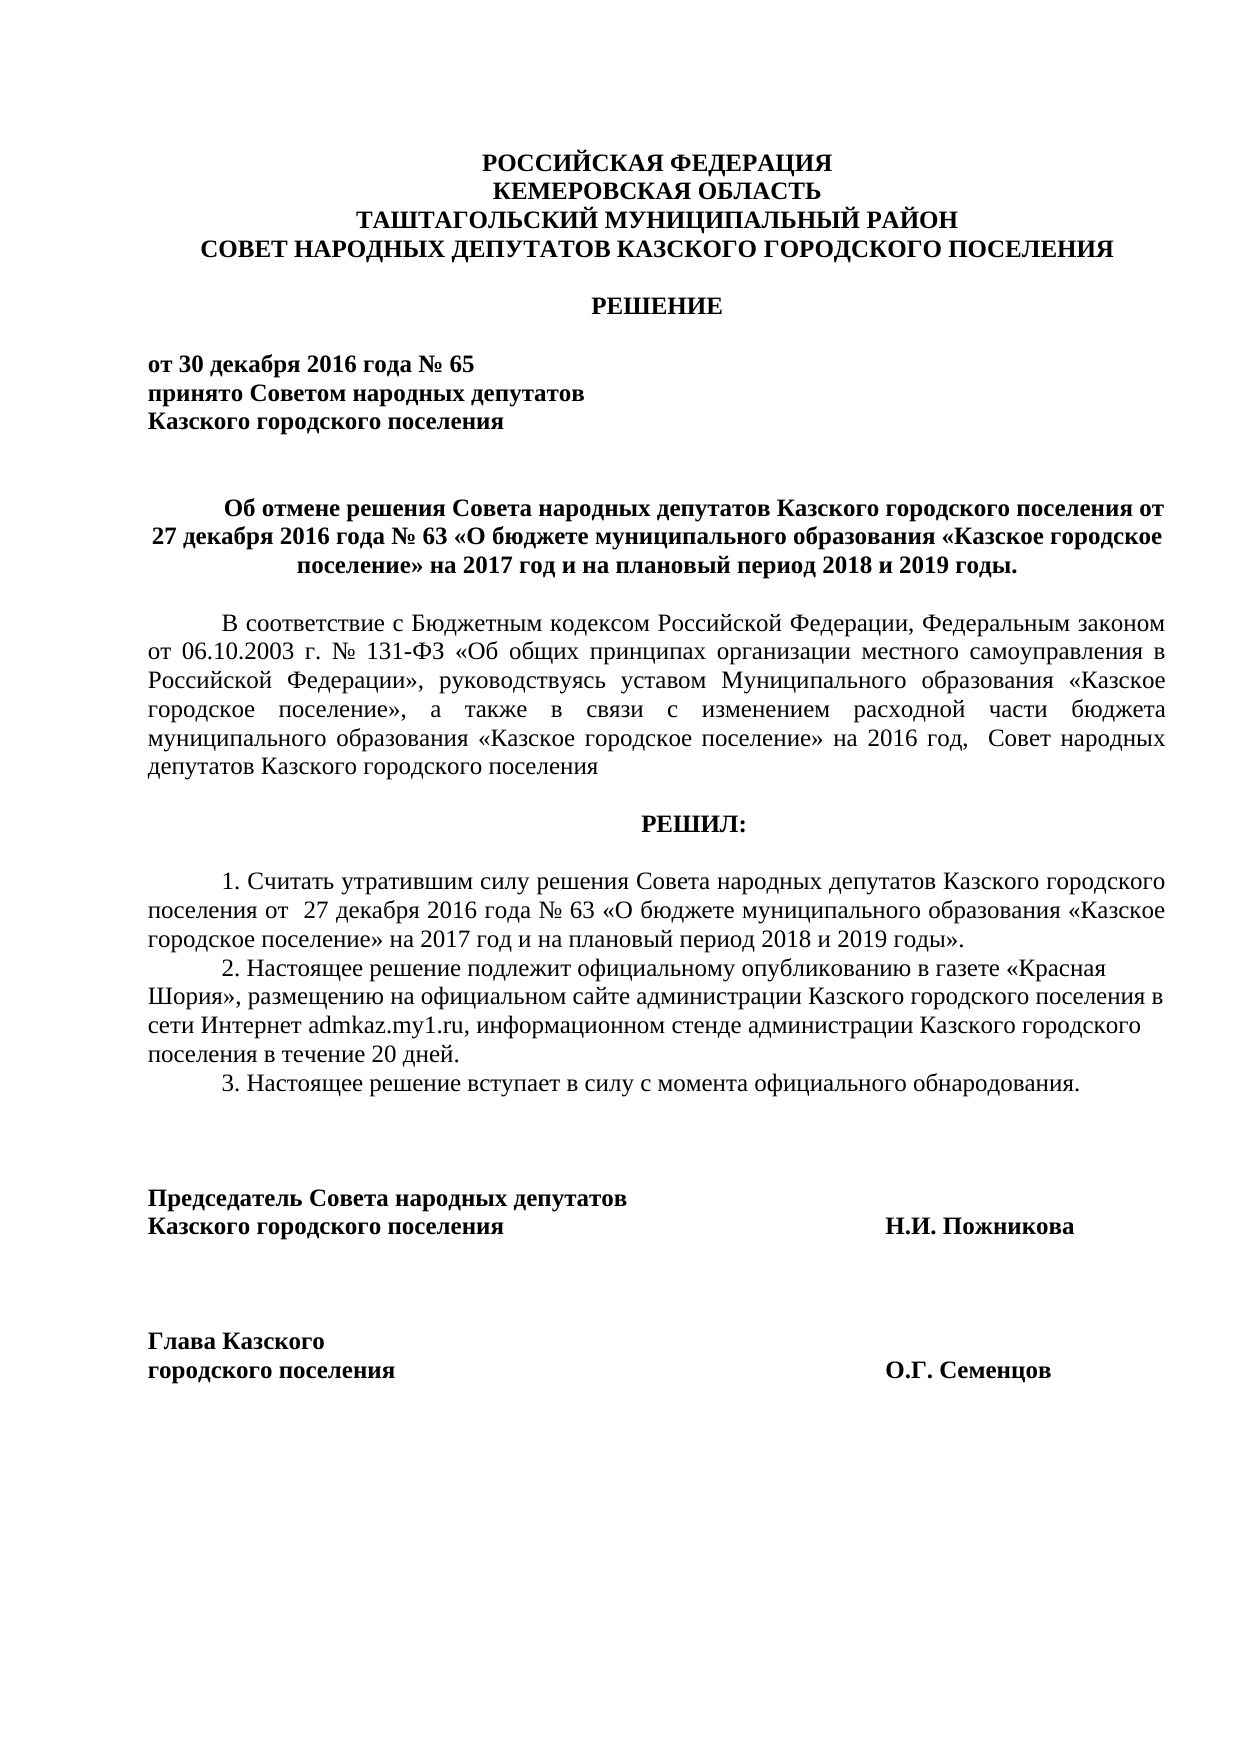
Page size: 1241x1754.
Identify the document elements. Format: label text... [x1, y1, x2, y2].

text КЕМЕРОВСКАЯ ОБЛАСТЬ [148, 176, 1166, 205]
text Казского городского поселения [148, 406, 1166, 435]
text 1. Считать утратившим силу решения Совета народных депутатов Казского городского поселения от 27 декабря 2016 года № 63 «О бюджете муниципального образования «Казское городское поселение» на 2017 год и на плановый период 2018 и 2019 годы». [148, 866, 1166, 953]
text 3. Настоящее решение вступает в силу с момента официального обнародования. [148, 1068, 1166, 1096]
text СОВЕТ НАРОДНЫХ ДЕПУТАТОВ КАЗСКОГО ГОРОДСКОГО ПОСЕЛЕНИЯ [148, 234, 1166, 263]
text ТАШТАГОЛЬСКИЙ МУНИЦИПАЛЬНЫЙ РАЙОН [148, 205, 1166, 234]
text принято Советом народных депутатов [148, 378, 1166, 406]
text Председатель Совета народных депутатов [148, 1183, 1166, 1211]
text РОССИЙСКАЯ ФЕДЕРАЦИЯ [148, 148, 1166, 176]
text Об отмене решения Совета народных депутатов Казского городского поселения от 27 декабря 2016 года № 63 «О бюджете муниципального образования «Казское городское поселение» на 2017 год и на плановый период 2018 и 2019 годы. [148, 493, 1166, 579]
text РЕШИЛ: [148, 809, 1166, 838]
text Казского городского поселения Н.И. Пожникова [148, 1211, 1166, 1240]
text Глава Казского [148, 1326, 1166, 1355]
text РЕШЕНИЕ [148, 291, 1166, 320]
text 2. Настоящее решение подлежит официальному опубликованию в газете «Красная Шория», размещению на официальном сайте администрации Казского городского поселения в сети Интернет admkaz.my1.ru, информационном стенде администрации Казского городского поселения в течение 20 дней. [148, 953, 1166, 1068]
text городского поселения О.Г. Семенцов [148, 1355, 1166, 1384]
text В соответствие с Бюджетным кодексом Российской Федерации, Федеральным законом от 06.10.2003 г. № 131-ФЗ «Об общих принципах организации местного самоуправления в Российской Федерации», руководствуясь уставом Муниципального образования «Казское городское поселение», а также в связи с изменением расходной части бюджета муниципального образования «Казское городское поселение» на 2016 год, Совет народных депутатов Казского городского поселения [148, 608, 1166, 780]
text от 30 декабря 2016 года № 65 [148, 349, 1166, 378]
